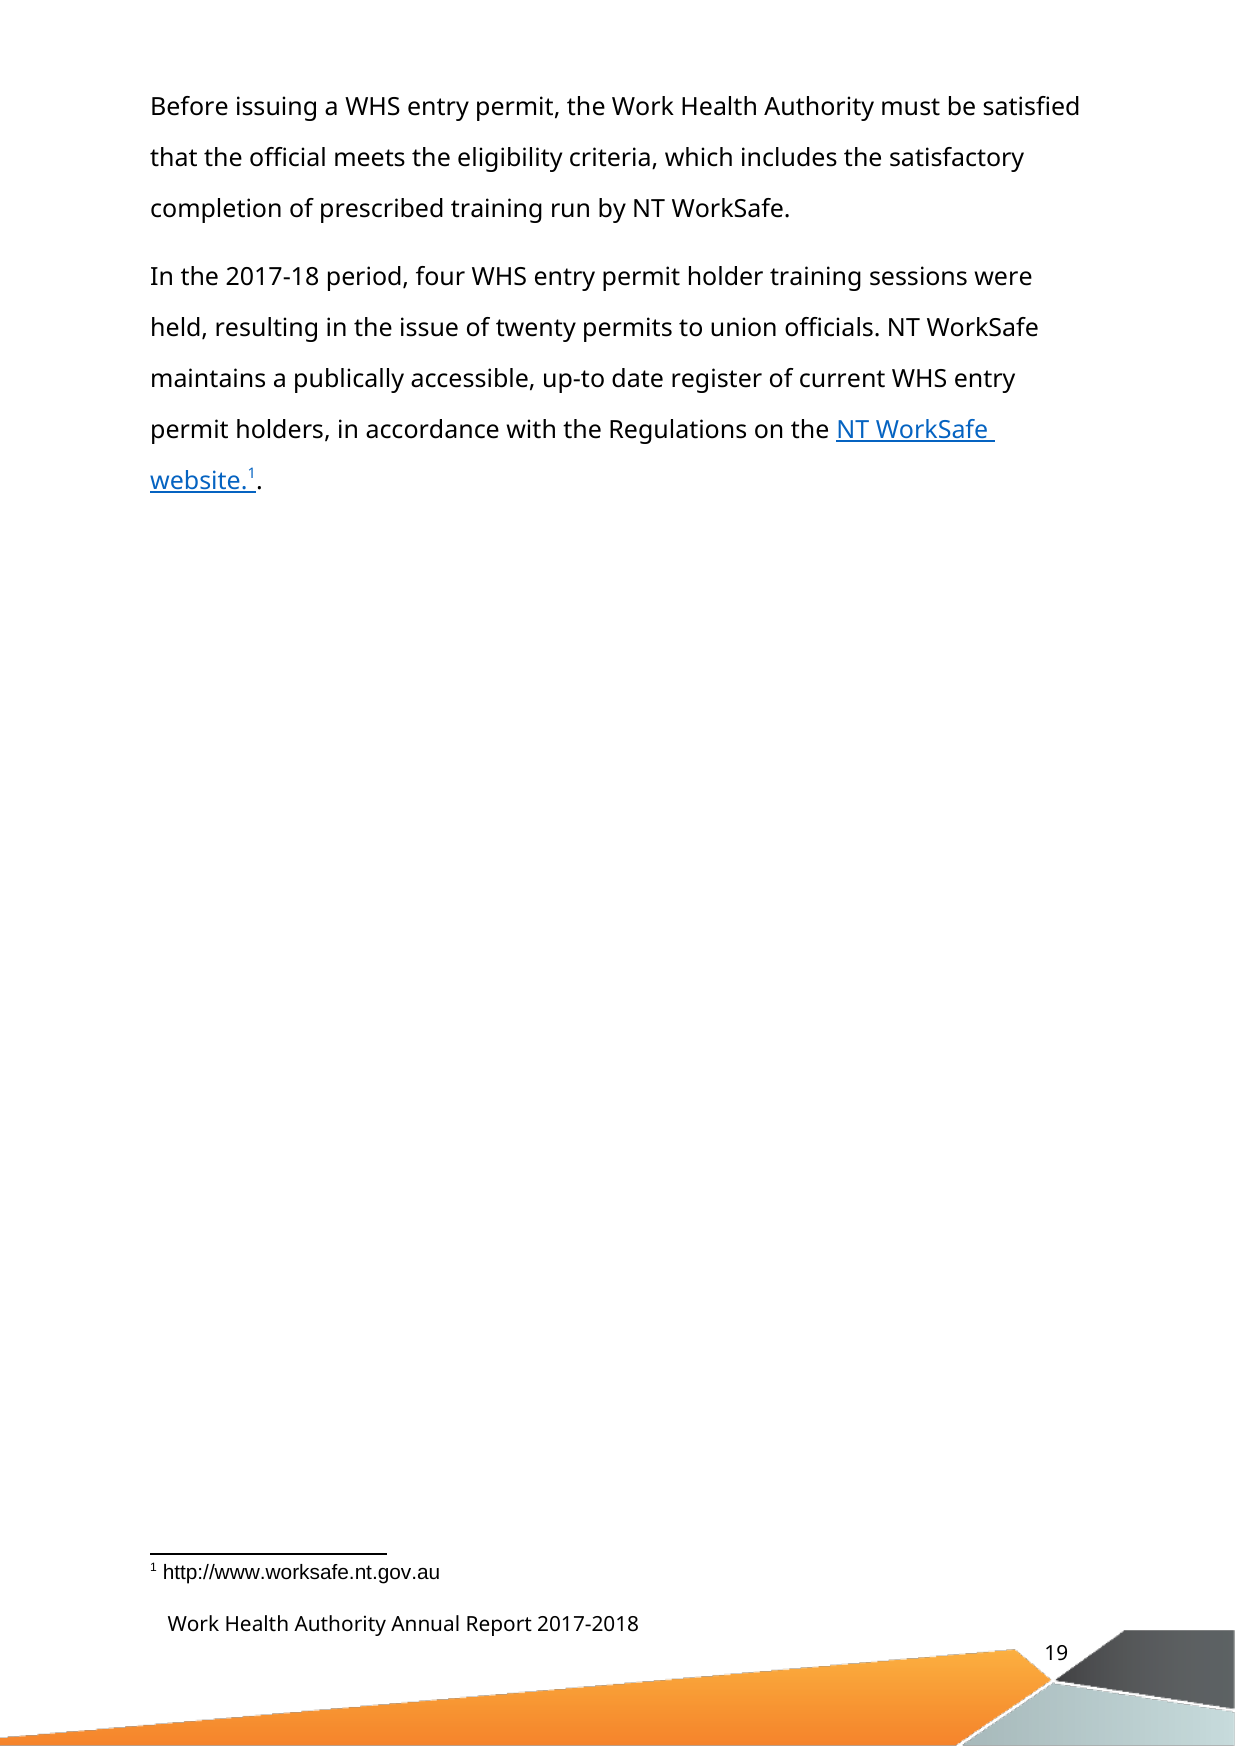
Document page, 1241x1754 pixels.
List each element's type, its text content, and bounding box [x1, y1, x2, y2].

text In the 2017-18 period, four WHS entry permit holder training sessions were held, resulting in the issue of twenty permits to union officials. NT WorkSafe maintains a publically accessible, up-to date register of current WHS entry permit holders, in accordance with the Regulations on the NT WorkSafe website.. [150, 258, 1093, 497]
picture [0, 1487, 1241, 1754]
text Before issuing a WHS entry permit, the Work Health Authority must be satisfied that the official meets the eligibility criteria, which includes the satisfactory completion of prescribed training run by NT WorkSafe. [150, 89, 1093, 225]
